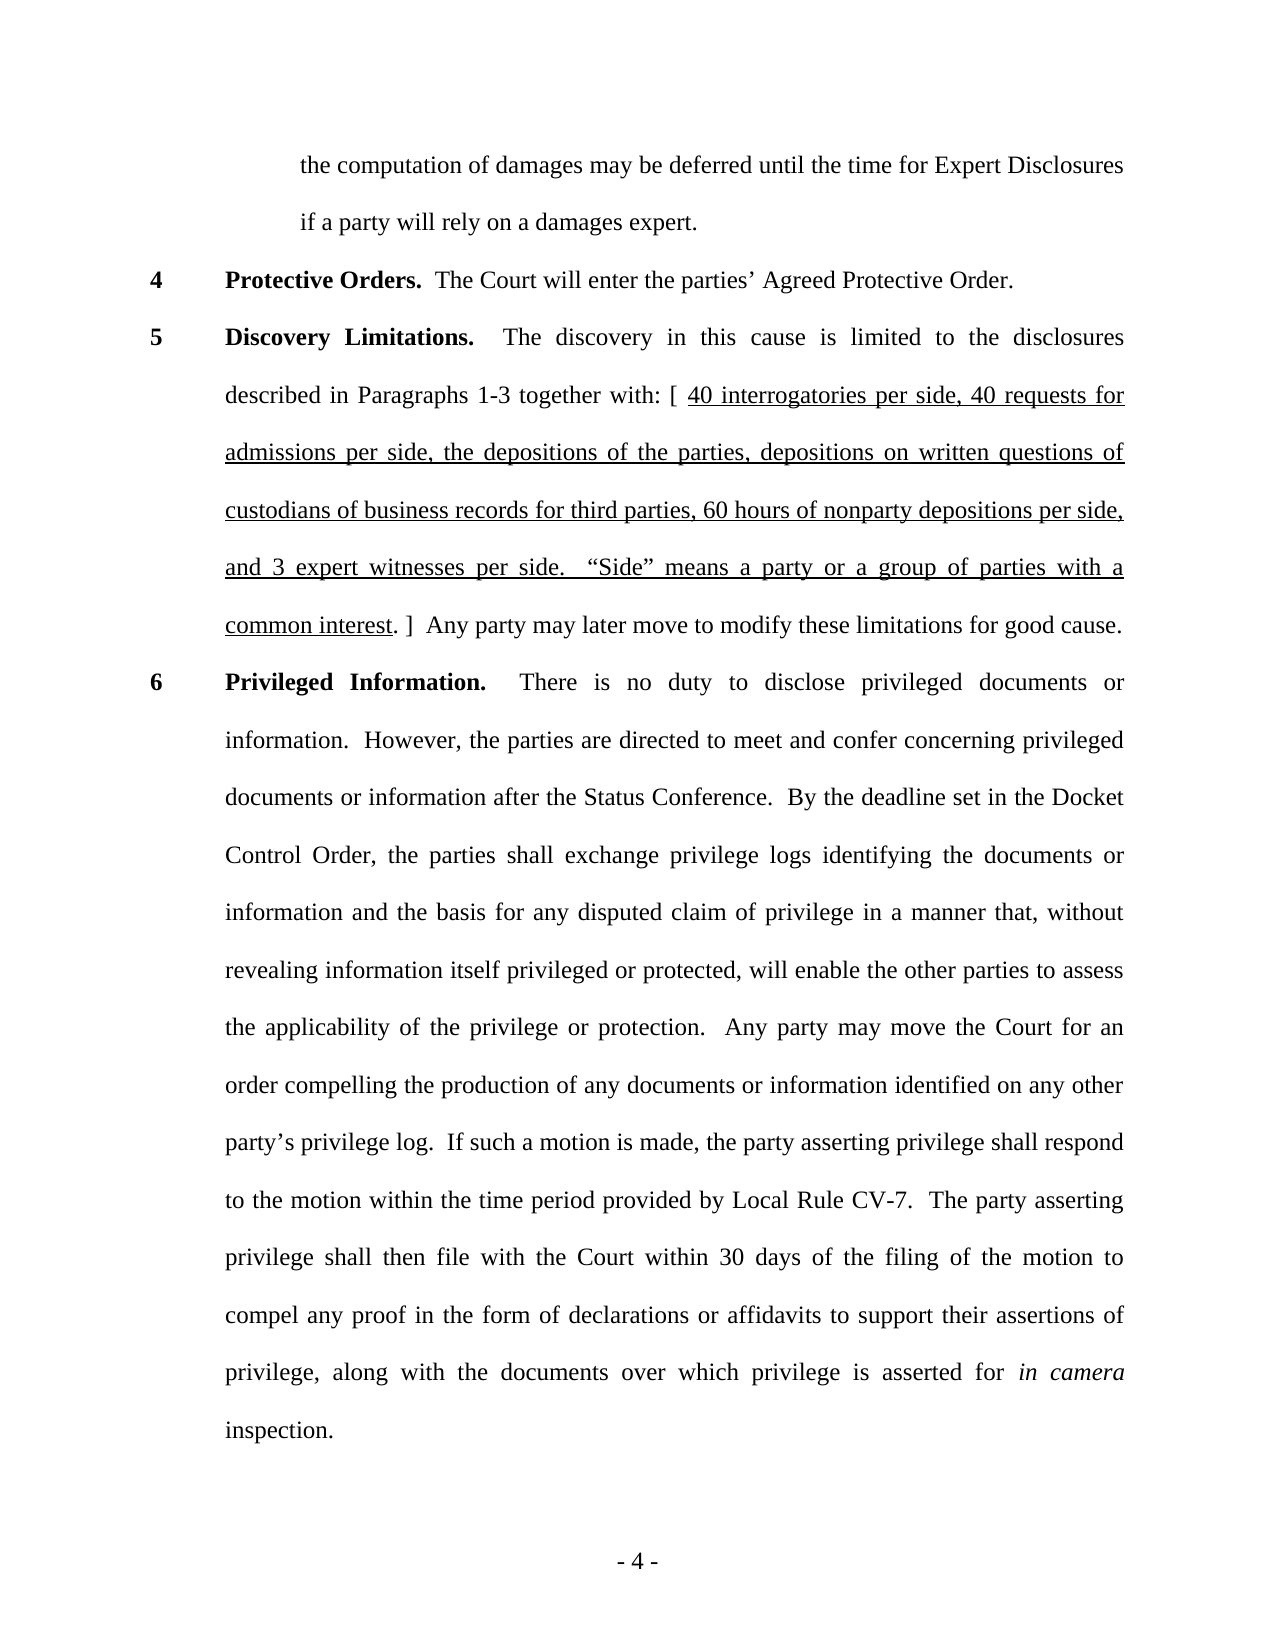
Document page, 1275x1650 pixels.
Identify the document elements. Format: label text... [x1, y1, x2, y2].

text Discovery Limitations. The discovery in this cause is limited to the disclosures described in Paragraphs 1-3 together with: [ 40 interrogatories per side, 40 requests for admissions per side, the depositions of the parties, depositions on written questions of custodians of business records for third parties, 60 hours of nonparty depositions per side, and 3 expert witnesses per side. “Side” means a party or a group of parties with a common interest. ] Any party may later move to modify these limitations for good cause. [150, 322, 1125, 639]
text Privileged Information. There is no duty to disclose privileged documents or information. However, the parties are directed to meet and confer concerning privileged documents or information after the Status Conference. By the deadline set in the Docket Control Order, the parties shall exchange privilege logs identifying the documents or information and the basis for any disputed claim of privilege in a manner that, without revealing information itself privileged or protected, will enable the other parties to assess the applicability of the privilege or protection. Any party may move the Court for an order compelling the production of any documents or information identified on any other party’s privilege log. If such a motion is made, the party asserting privilege shall respond to the motion within the time period provided by Local Rule CV-7. The party asserting privilege shall then file with the Court within 30 days of the filing of the motion to compel any proof in the form of declarations or affidavits to support their assertions of privilege, along with the documents over which privilege is asserted for in camera inspection. [150, 667, 1125, 1444]
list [225, 150, 1125, 236]
text Protective Orders. The Court will enter the parties’ Agreed Protective Order. [150, 265, 1125, 294]
